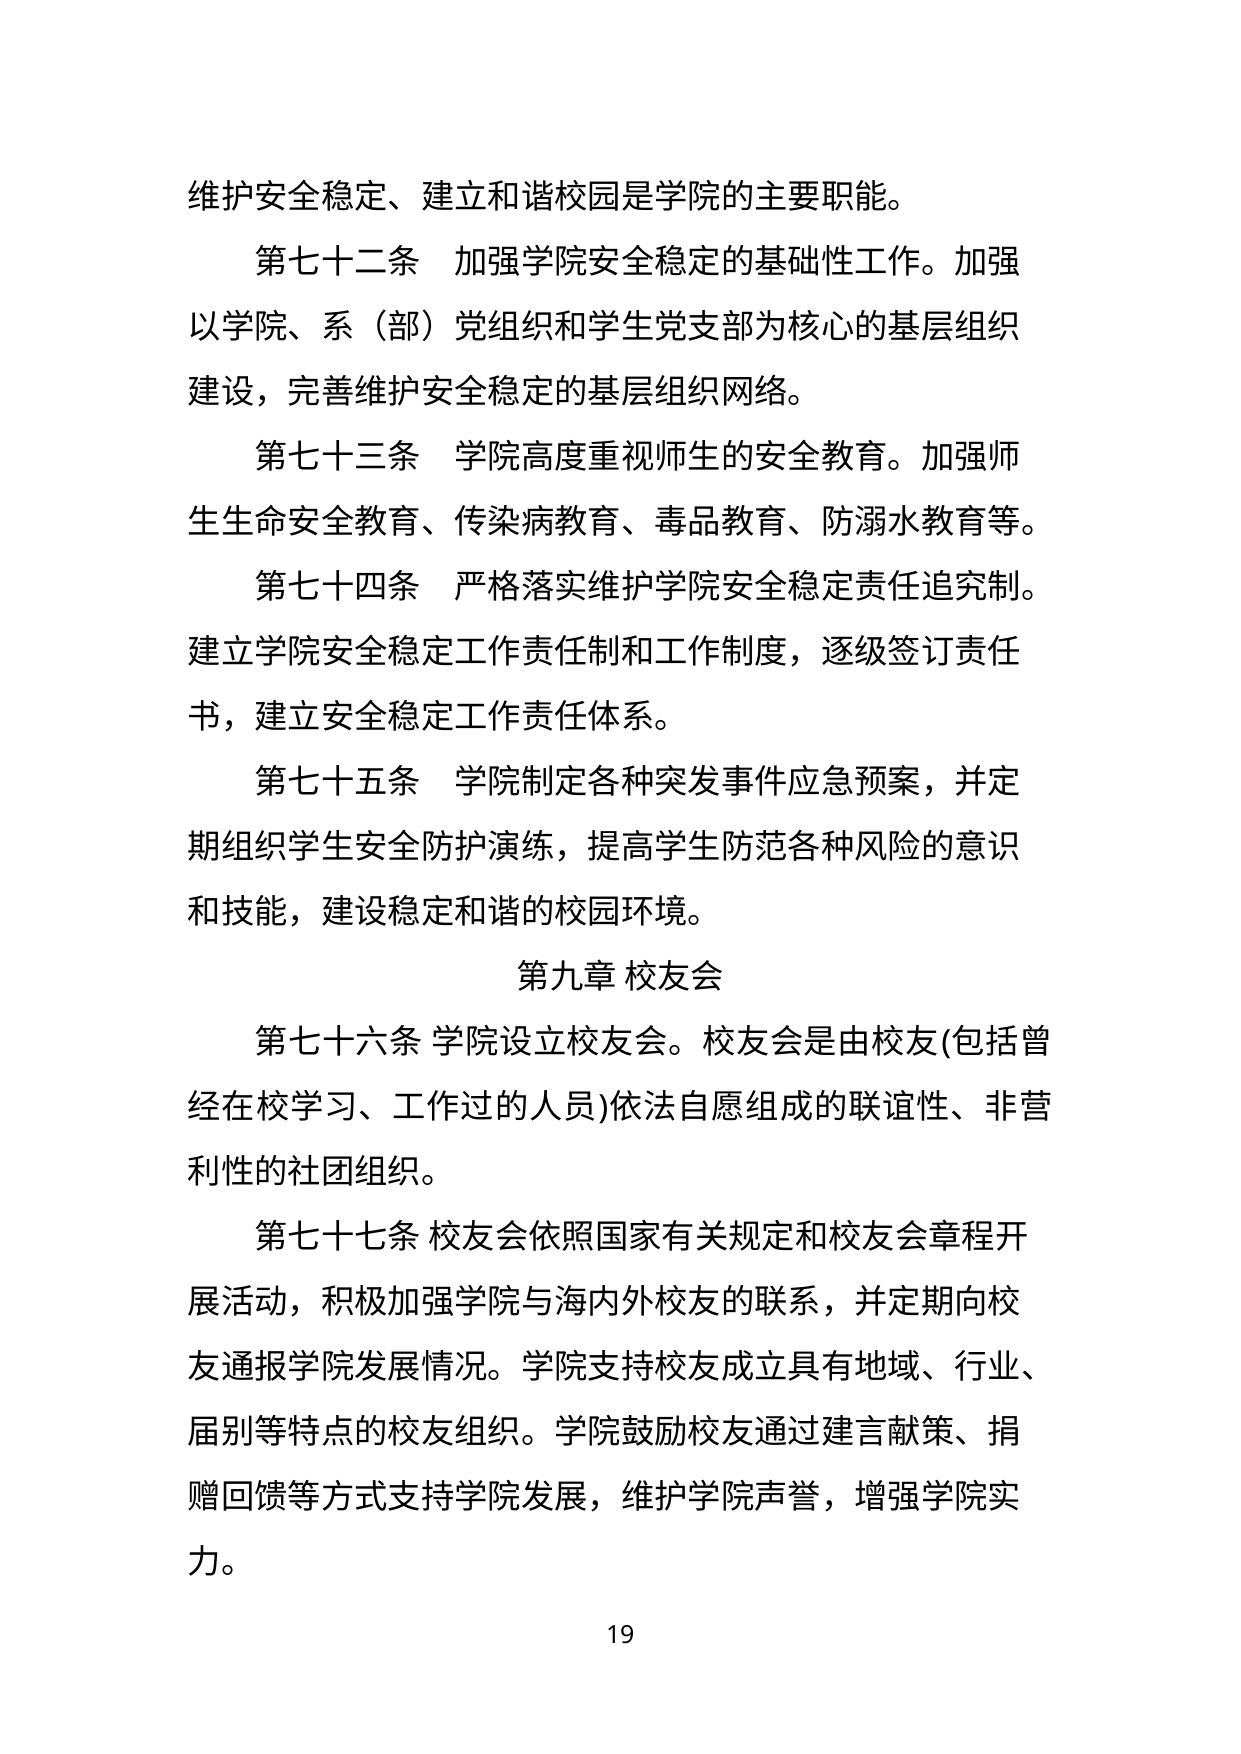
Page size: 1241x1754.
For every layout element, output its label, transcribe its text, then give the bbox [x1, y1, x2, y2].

text 第七十七条 校友会依照国家有关规定和校友会章程开展活动，积极加强学院与海内外校友的联系，并定期向校友通报学院发展情况。学院支持校友成立具有地域、行业、届别等特点的校友组织。学院鼓励校友通过建言献策、捐赠回馈等方式支持学院发展，维护学院声誉，增强学院实力。 [187, 1202, 1053, 1592]
text 第九章 校友会 [187, 942, 1053, 1007]
text 第七十四条 严格落实维护学院安全稳定责任追究制。建立学院安全稳定工作责任制和工作制度，逐级签订责任书，建立安全稳定工作责任体系。 [187, 552, 1053, 747]
text 第七十六条 学院设立校友会。校友会是由校友(包括曾经在校学习、工作过的人员)依法自愿组成的联谊性、非营利性的社团组织。 [187, 1007, 1053, 1202]
text 第七十二条 加强学院安全稳定的基础性工作。加强以学院、系（部）党组织和学生党支部为核心的基层组织建设，完善维护安全稳定的基层组织网络。 [187, 227, 1053, 422]
text 第七十五条 学院制定各种突发事件应急预案，并定期组织学生安全防护演练，提高学生防范各种风险的意识和技能，建设稳定和谐的校园环境。 [187, 747, 1053, 942]
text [187, 162, 1053, 227]
text 第七十三条 学院高度重视师生的安全教育。加强师生生命安全教育、传染病教育、毒品教育、防溺水教育等。 [187, 422, 1053, 552]
